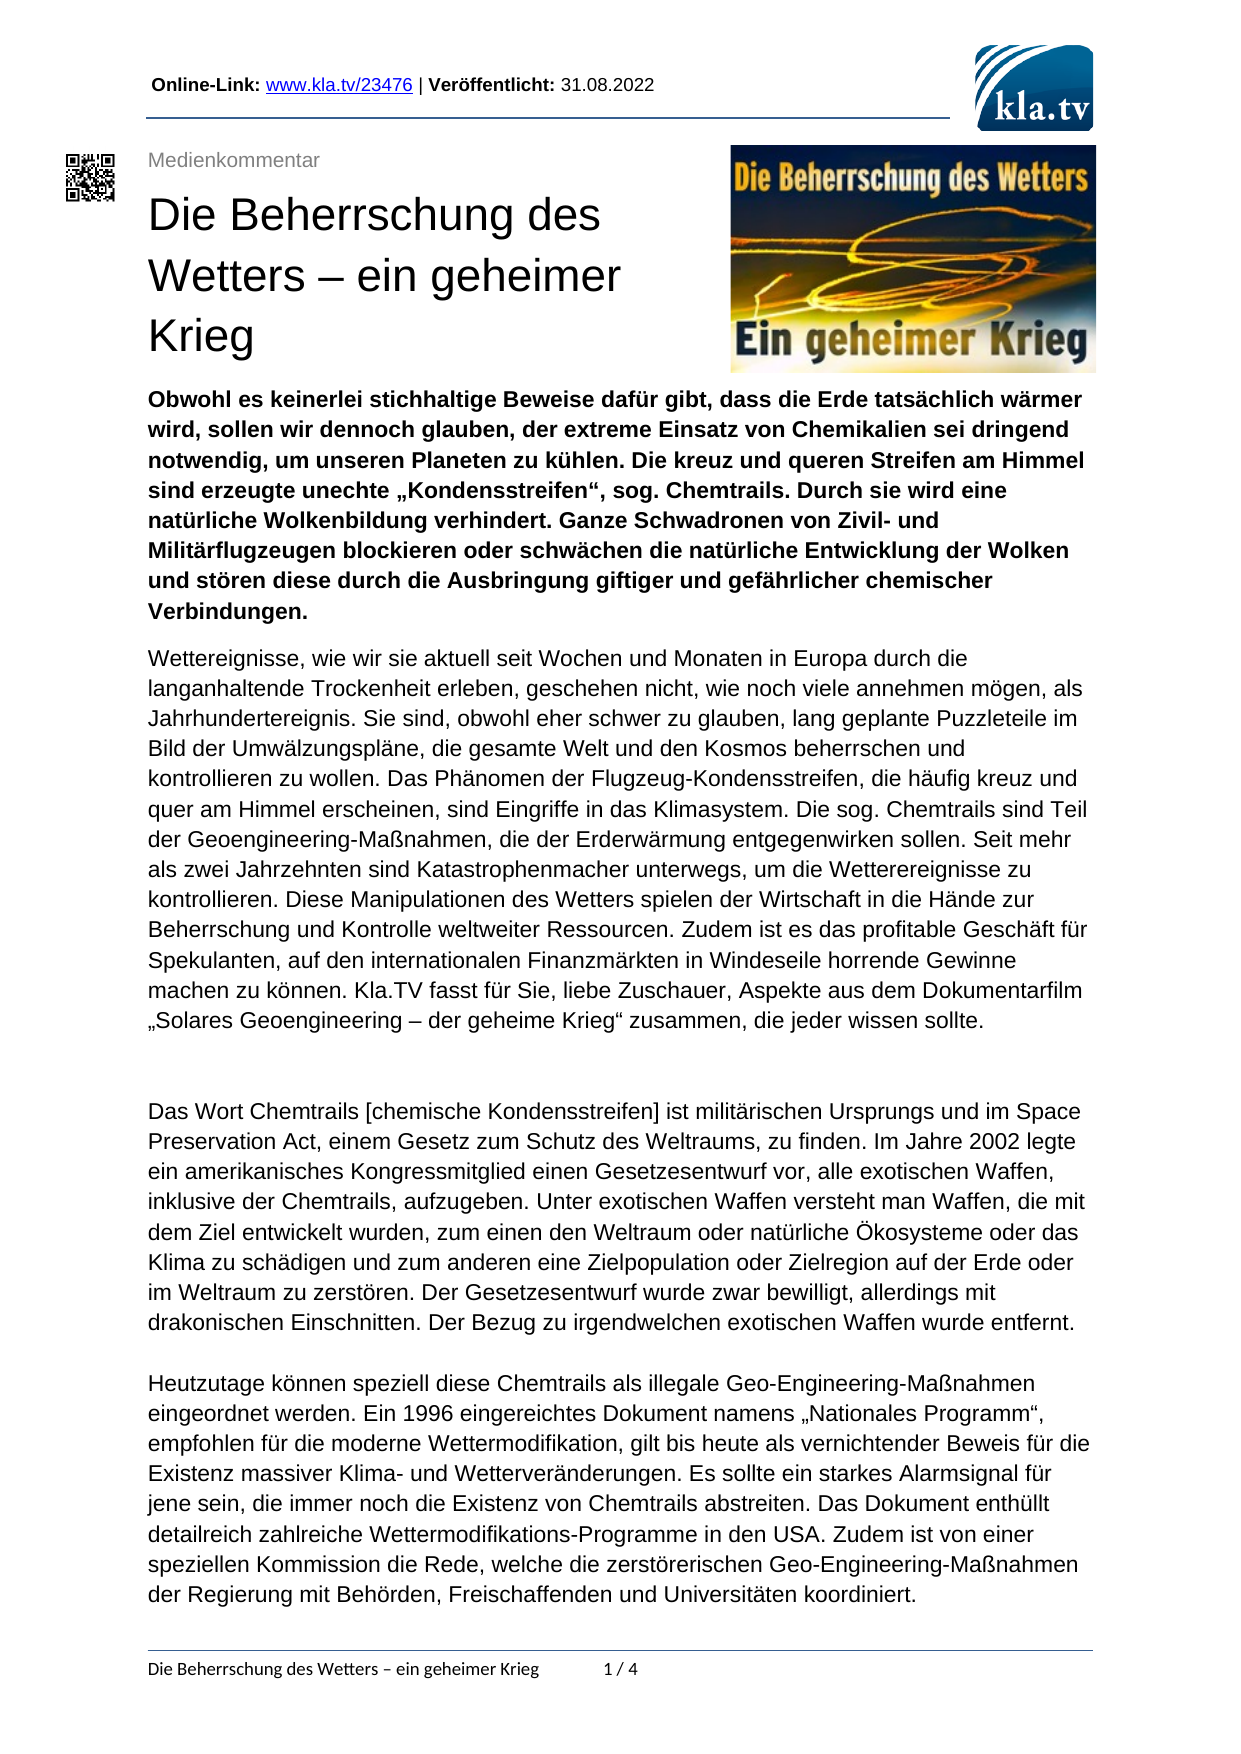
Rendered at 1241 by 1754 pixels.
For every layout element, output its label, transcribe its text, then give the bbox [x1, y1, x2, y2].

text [148, 644, 1093, 1607]
text Die Beherrschung des Wetters – ein geheimer Krieg [148, 188, 1093, 362]
text Medienkommentar [148, 148, 1093, 172]
text Obwohl es keinerlei stichhaltige Beweise dafür gibt, dass die Erde tatsächlich wärmer wird, sollen wir dennoch glauben, der extreme Einsatz von Chemikalien sei dringend notwendig, um unseren Planeten zu kühlen. Die kreuz und queren Streifen am Himmel sind erzeugte unechte „Kondensstreifen“, sog. Chemtrails. Durch sie wird eine natürliche Wolkenbildung verhindert. Ganze Schwadronen von Zivil- und Militärflugzeugen blockieren oder schwächen die natürliche Entwicklung der Wolken und stören diese durch die Ausbringung giftiger und gefährlicher chemischer Verbindungen. [148, 386, 1093, 624]
